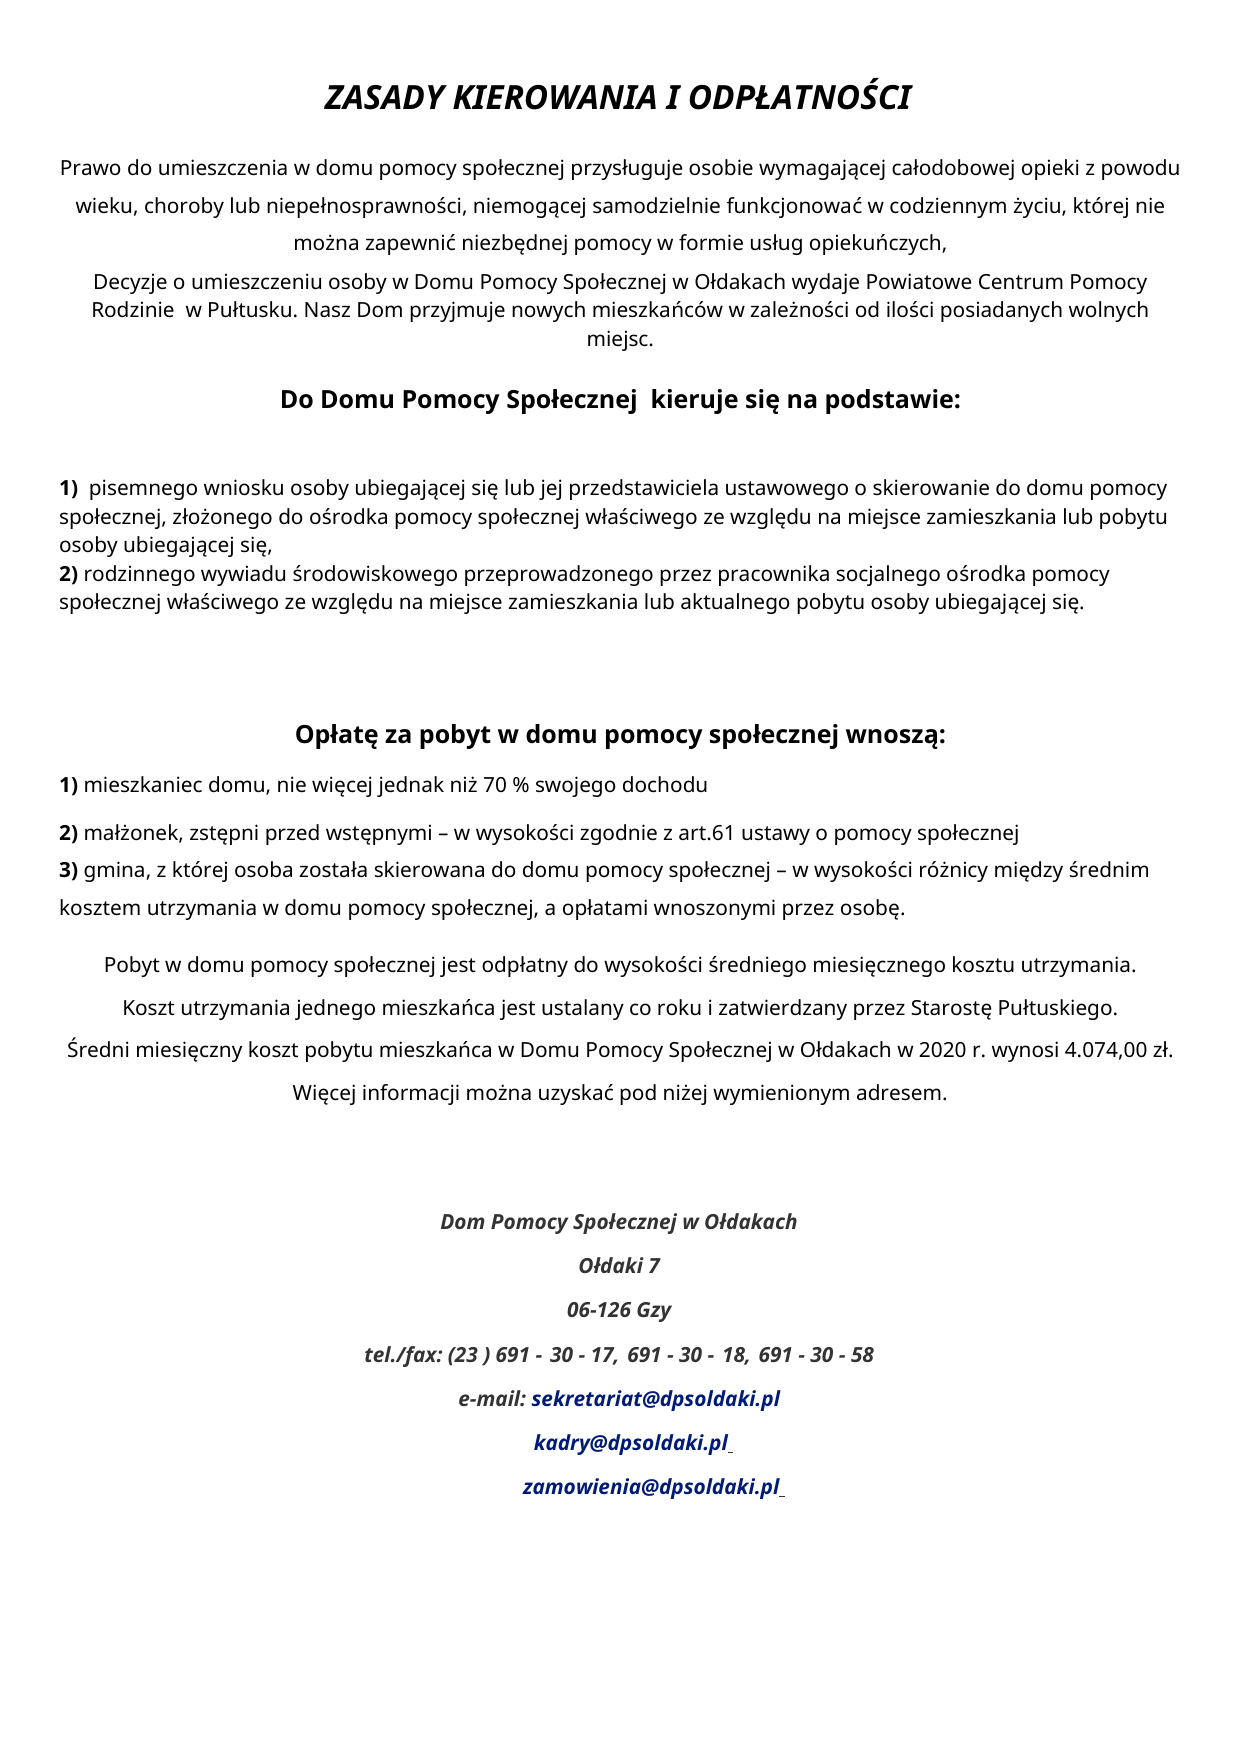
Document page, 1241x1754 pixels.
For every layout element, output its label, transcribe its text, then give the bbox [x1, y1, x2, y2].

text Dom Pomocy Społecznej w Ołdakach [59, 1207, 1181, 1236]
text zamowienia@dpsoldaki.pl [59, 1472, 1181, 1500]
text e-mail: sekretariat@dpsoldaki.pl [59, 1384, 1181, 1412]
text Decyzje o umieszczeniu osoby w Domu Pomocy Społecznej w Ołdakach wydaje Powiatowe Centrum Pomocy Rodzinie w Pułtusku. Nasz Dom przyjmuje nowych mieszkańców w zależności od ilości posiadanych wolnych miejsc. [59, 267, 1181, 352]
text tel./fax: (23 ) 691 - 30 - 17, 691 - 30 - 18, 691 - 30 - 58 [59, 1340, 1181, 1368]
text kadry@dpsoldaki.pl [59, 1428, 1181, 1456]
text Ołdaki 7 [59, 1252, 1181, 1280]
text 1) pisemnego wniosku osoby ubiegającej się lub jej przedstawiciela ustawowego o skierowanie do domu pomocy społecznej, złożonego do ośrodka pomocy społecznej właściwego ze względu na miejsce zamieszkania lub pobytu osoby ubiegającej się, 2) rodzinnego wywiadu środowiskowego przeprowadzonego przez pracownika socjalnego ośrodka pomocy społecznej właściwego ze względu na miejsce zamieszkania lub aktualnego pobytu osoby ubiegającej się. [59, 445, 1181, 684]
text Do Domu Pomocy Społecznej kieruje się na podstawie: [59, 382, 1181, 416]
text ZASADY KIEROWANIA I ODPŁATNOŚCI [59, 74, 1181, 119]
text Prawo do umieszczenia w domu pomocy społecznej przysługuje osobie wymagającej całodobowej opieki z powodu wieku, choroby lub niepełnosprawności, niemogącej samodzielnie funkcjonować w codziennym życiu, której nie można zapewnić niezbędnej pomocy w formie usług opiekuńczych, [59, 144, 1181, 257]
text Pobyt w domu pomocy społecznej jest odpłatny do wysokości średniego miesięcznego kosztu utrzymania. Koszt utrzymania jednego mieszkańca jest ustalany co roku i zatwierdzany przez Starostę Pułtuskiego. Średni miesięczny koszt pobytu mieszkańca w Domu Pomocy Społecznej w Ołdakach w 2020 r. wynosi 4.074,00 zł. Więcej informacji można uzyskać pod niżej wymienionym adresem. [59, 950, 1181, 1107]
text 06-126 Gzy [59, 1296, 1181, 1324]
text 2) małżonek, zstępni przed wstępnymi – w wysokości zgodnie z art.61 ustawy o pomocy społecznej 3) gmina, z której osoba została skierowana do domu pomocy społecznej – w wysokości różnicy między średnim kosztem utrzymania w domu pomocy społecznej, a opłatami wnoszonymi przez osobę. [59, 809, 1181, 921]
text 1) mieszkaniec domu, nie więcej jednak niż 70 % swojego dochodu [59, 761, 1181, 798]
text Opłatę za pobyt w domu pomocy społecznej wnoszą: [59, 713, 1181, 750]
